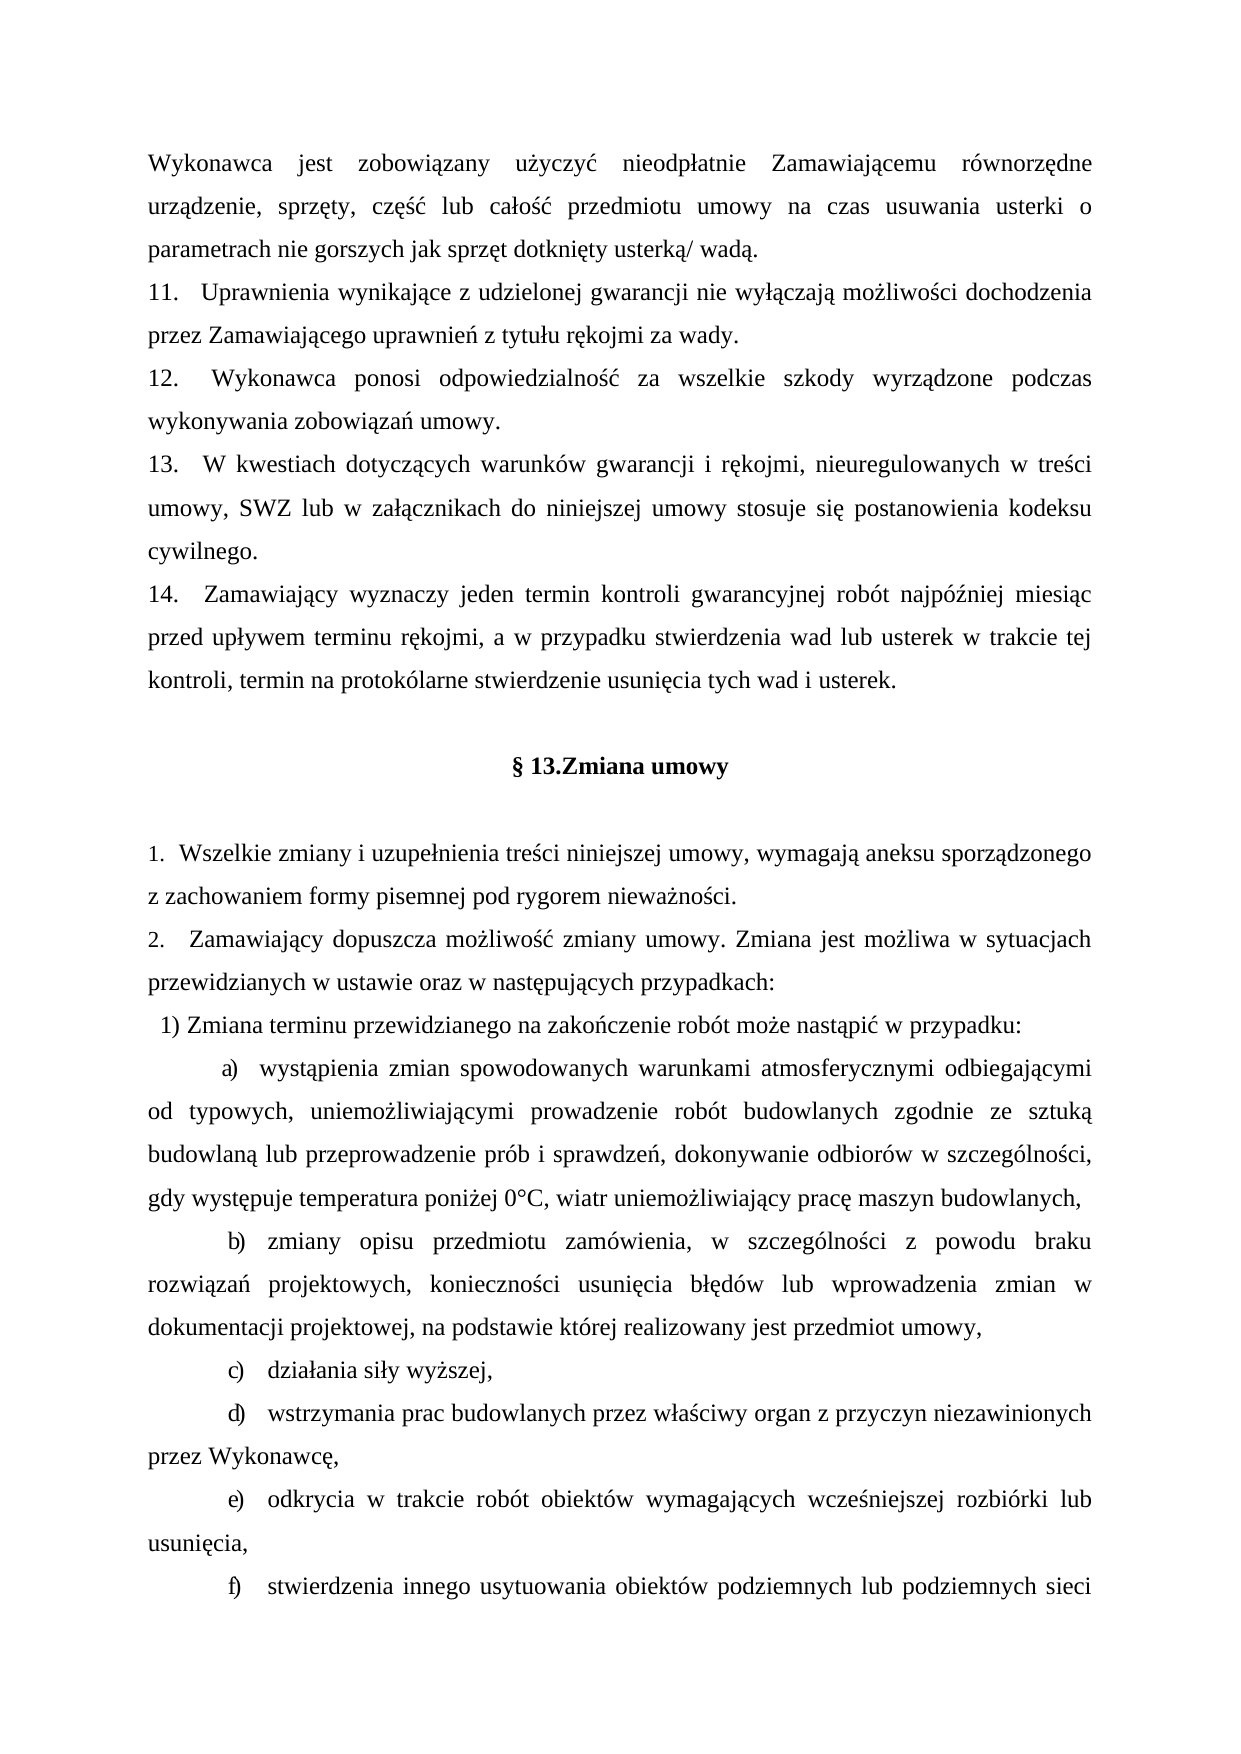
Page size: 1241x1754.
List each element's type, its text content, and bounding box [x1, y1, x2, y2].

list Wszelkie zmiany i uzupełnienia treści niniejszej umowy, wymagają aneksu sporządzonego z zachowaniem formy pisemnej pod rygorem nieważności. [148, 838, 1093, 909]
list zmiany opisu przedmiotu zamówienia, w szczególności z powodu braku rozwiązań projektowych, konieczności usunięcia błędów lub wprowadzenia zmian w dokumentacji projektowej, na podstawie której realizowany jest przedmiot umowy, [148, 1226, 1093, 1341]
list wstrzymania prac budowlanych przez właściwy organ z przyczyn niezawinionych przez Wykonawcę, [148, 1398, 1093, 1470]
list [148, 148, 1093, 263]
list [148, 1571, 1093, 1599]
list W kwestiach dotyczących warunków gwarancji i rękojmi, nieuregulowanych w treści umowy, SWZ lub w załącznikach do niniejszej umowy stosuje się postanowienia kodeksu cywilnego. [148, 449, 1093, 564]
list Zamawiający wyznaczy jeden termin kontroli gwarancyjnej robót najpóźniej miesiąc przed upływem terminu rękojmi, a w przypadku stwierdzenia wad lub usterek w trakcie tej kontroli, termin na protokólarne stwierdzenie usunięcia tych wad i usterek. [148, 579, 1093, 694]
list wystąpienia zmian spowodowanych warunkami atmosferycznymi odbiegającymi od typowych, uniemożliwiającymi prowadzenie robót budowlanych zgodnie ze sztuką budowlaną lub przeprowadzenie prób i sprawdzeń, dokonywanie odbiorów w szczególności, gdy występuje temperatura poniżej 0°C, wiatr uniemożliwiający pracę maszyn budowlanych, [148, 1053, 1093, 1211]
list Zamawiający dopuszcza możliwość zmiany umowy. Zmiana jest możliwa w sytuacjach przewidzianych w ustawie oraz w następujących przypadkach: [148, 924, 1093, 996]
list działania siły wyższej, [148, 1355, 1093, 1384]
subtitle § 13.Zmiana umowy [148, 751, 1093, 780]
list Wykonawca ponosi odpowiedzialność za wszelkie szkody wyrządzone podczas wykonywania zobowiązań umowy. [148, 363, 1093, 435]
list Uprawnienia wynikające z udzielonej gwarancji nie wyłączają możliwości dochodzenia przez Zamawiającego uprawnień z tytułu rękojmi za wady. [148, 277, 1093, 349]
list Zmiana terminu przewidzianego na zakończenie robót może nastąpić w przypadku: [159, 1010, 1093, 1039]
list odkrycia w trakcie robót obiektów wymagających wcześniejszej rozbiórki lub usunięcia, [148, 1484, 1093, 1556]
